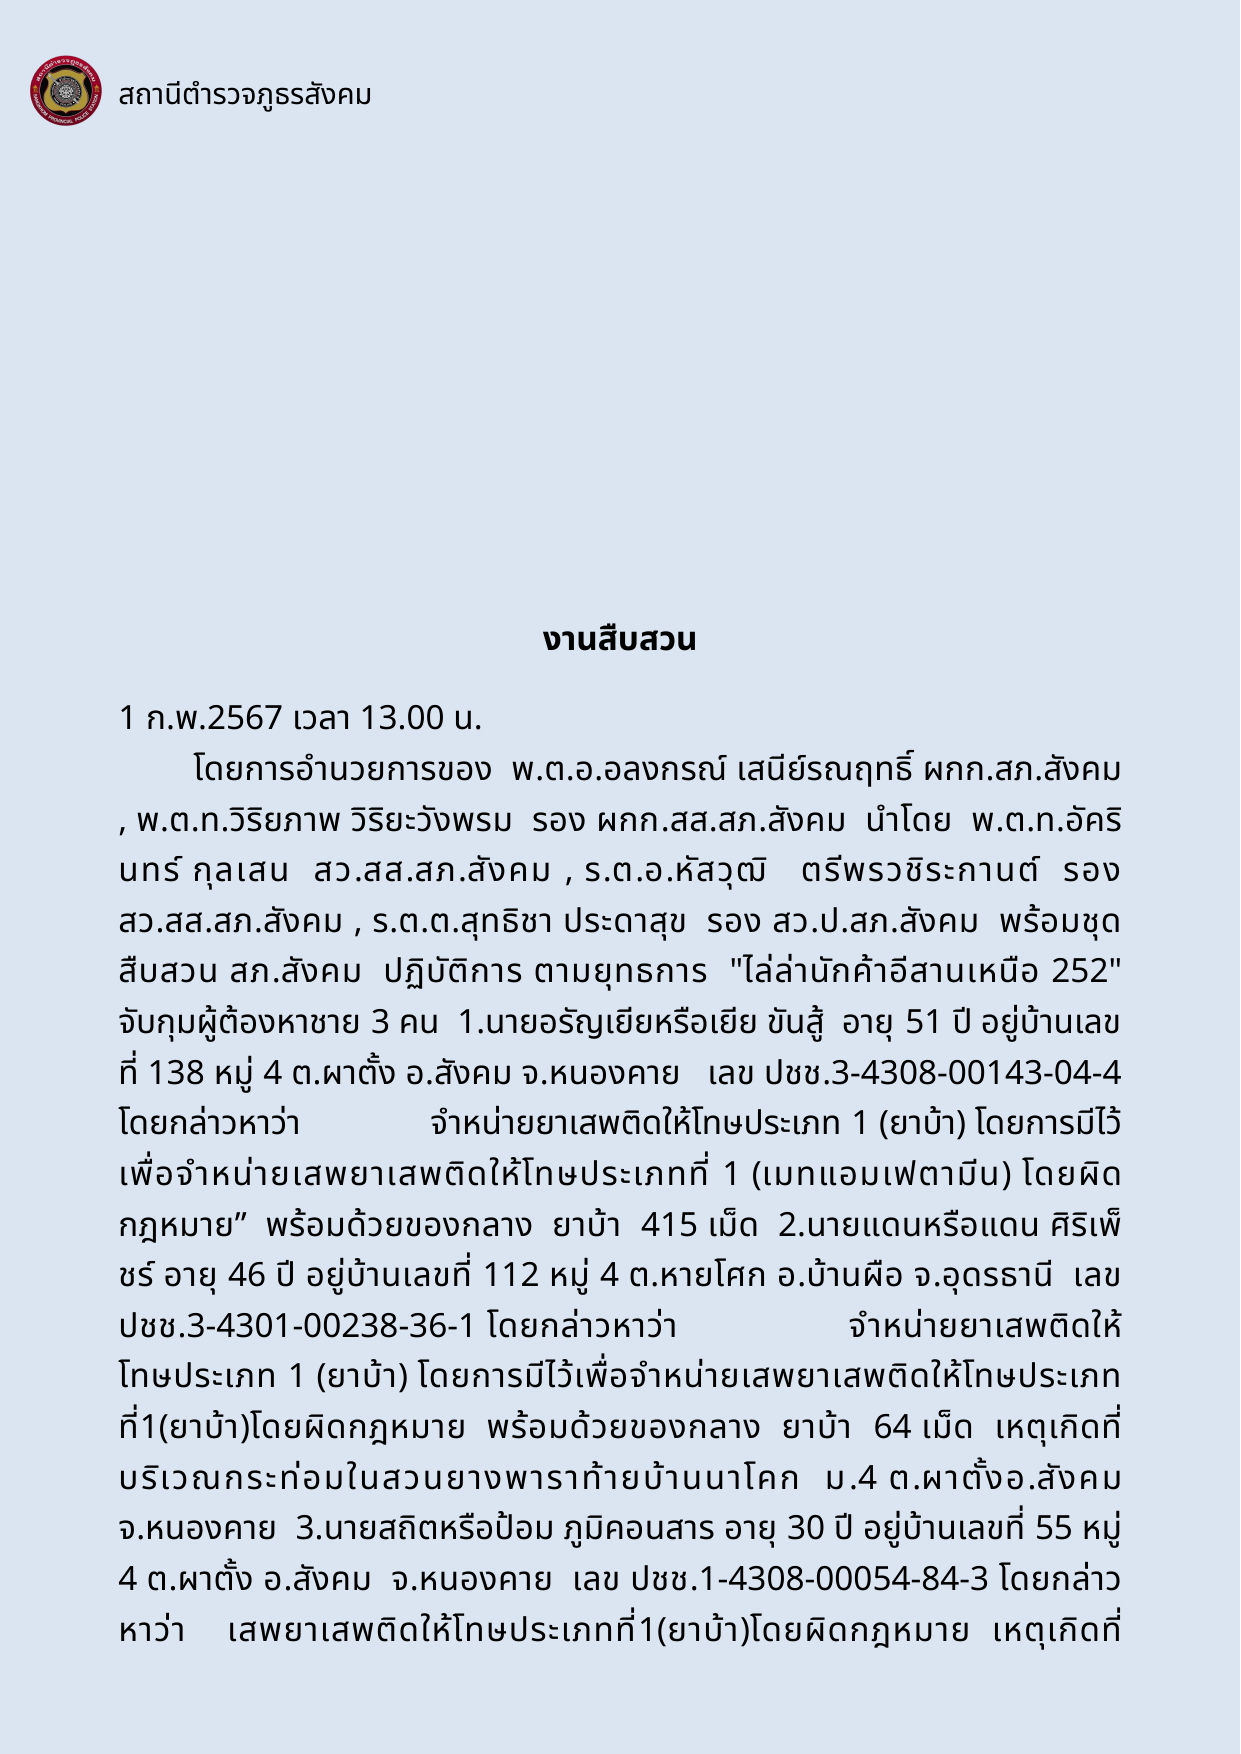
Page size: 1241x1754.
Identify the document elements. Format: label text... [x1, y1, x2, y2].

text 1 ก.พ.2567 เวลา 13.00 น. [118, 694, 1122, 745]
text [118, 745, 1122, 1656]
picture [28, 54, 104, 127]
text งานสืบสวน [118, 615, 1122, 666]
